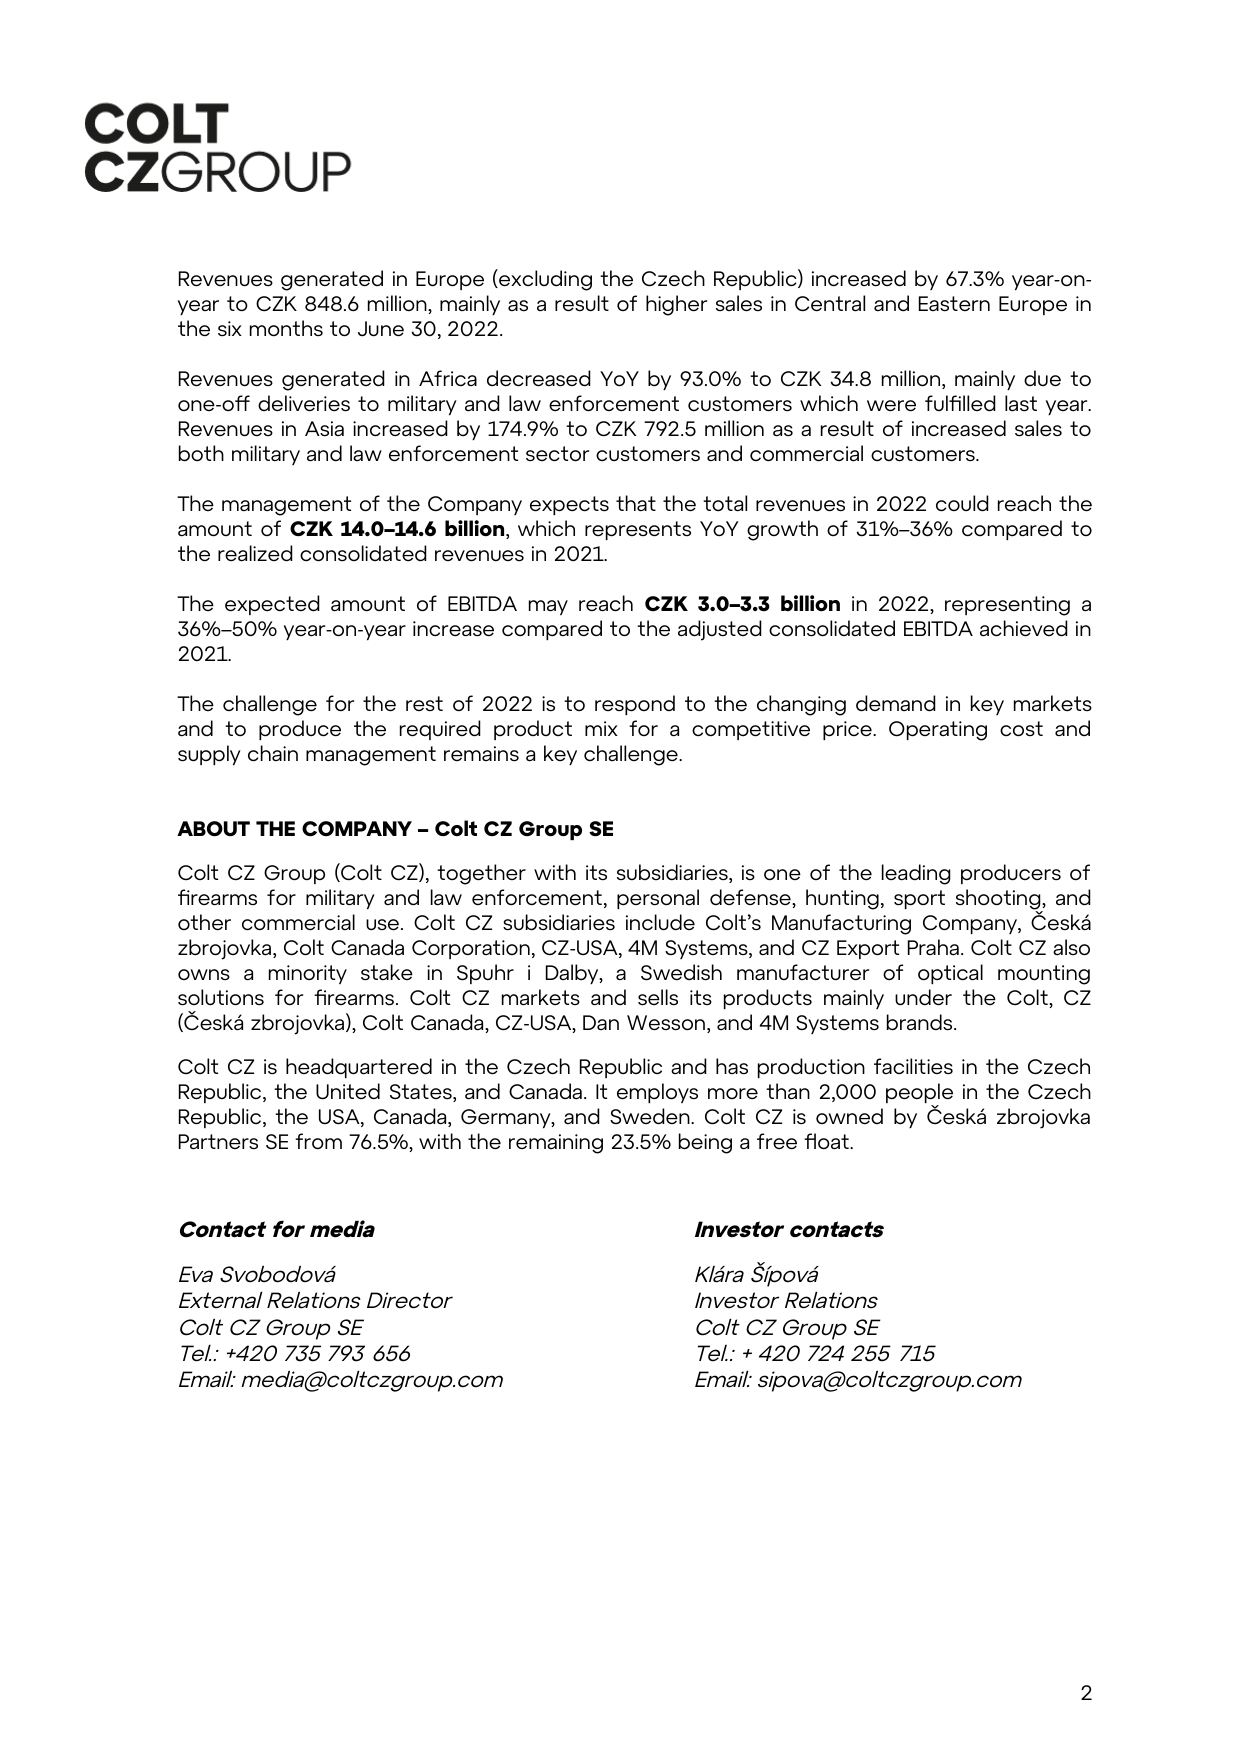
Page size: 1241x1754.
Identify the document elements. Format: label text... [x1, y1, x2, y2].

text Eva Svobodová Klára Šípová [177, 1261, 1093, 1287]
text Colt CZ Group SE Colt CZ Group SE [177, 1313, 1093, 1339]
text Colt CZ Group (Colt CZ), together with its subsidiaries, is one of the leading producers of firearms for military and law enforcement, personal defense, hunting, sport shooting, and other commercial use. Colt CZ subsidiaries include Colt’s Manufacturing Company, Česká zbrojovka, Colt Canada Corporation, CZ-USA, 4M Systems, and CZ Export Praha. Colt CZ also owns a minority stake in Spuhr i Dalby, a Swedish manufacturer of optical mounting solutions for firearms. Colt CZ markets and sells its products mainly under the Colt, CZ (Česká zbrojovka), Colt Canada, CZ-USA, Dan Wesson, and 4M Systems brands. [177, 859, 1093, 1034]
text The expected amount of EBITDA may reach CZK 3.0–3.3 billion in 2022, representing a 36%–50% year-on-year increase compared to the adjusted consolidated EBITDA achieved in 2021. [177, 591, 1093, 666]
text Contact for media Investor contacts [177, 1216, 1093, 1242]
text Tel.: +420 735 793 656 Tel.: + 420 724 255 715 [177, 1339, 1093, 1366]
text Colt CZ is headquartered in the Czech Republic and has production facilities in the Czech Republic, the United States, and Canada. It employs more than 2,000 people in the Czech Republic, the USA, Canada, Germany, and Sweden. Colt CZ is owned by Česká zbrojovka Partners SE from 76.5%, with the remaining 23.5% being a free float. [177, 1053, 1093, 1153]
text ABOUT THE COMPANY – Colt CZ Group SE [177, 816, 1093, 841]
text External Relations Director Investor Relations [177, 1287, 1093, 1313]
text Revenues generated in Africa decreased YoY by 93.0% to CZK 34.8 million, mainly due to one-off deliveries to military and law enforcement customers which were fulfilled last year. Revenues in Asia increased by 174.9% to CZK 792.5 million as a result of increased sales to both military and law enforcement sector customers and commercial customers. [177, 366, 1093, 466]
text The management of the Company expects that the total revenues in 2022 could reach the amount of CZK 14.0–14.6 billion, which represents YoY growth of 31%–36% compared to the realized consolidated revenues in 2021. [177, 491, 1093, 566]
text The challenge for the rest of 2022 is to respond to the changing demand in key markets and to produce the required product mix for a competitive price. Operating cost and supply chain management remains a key challenge. [177, 691, 1093, 766]
text Email: media@coltczgroup.com Email: sipova@coltczgroup.com [177, 1366, 1093, 1392]
picture [14, 14, 1220, 192]
